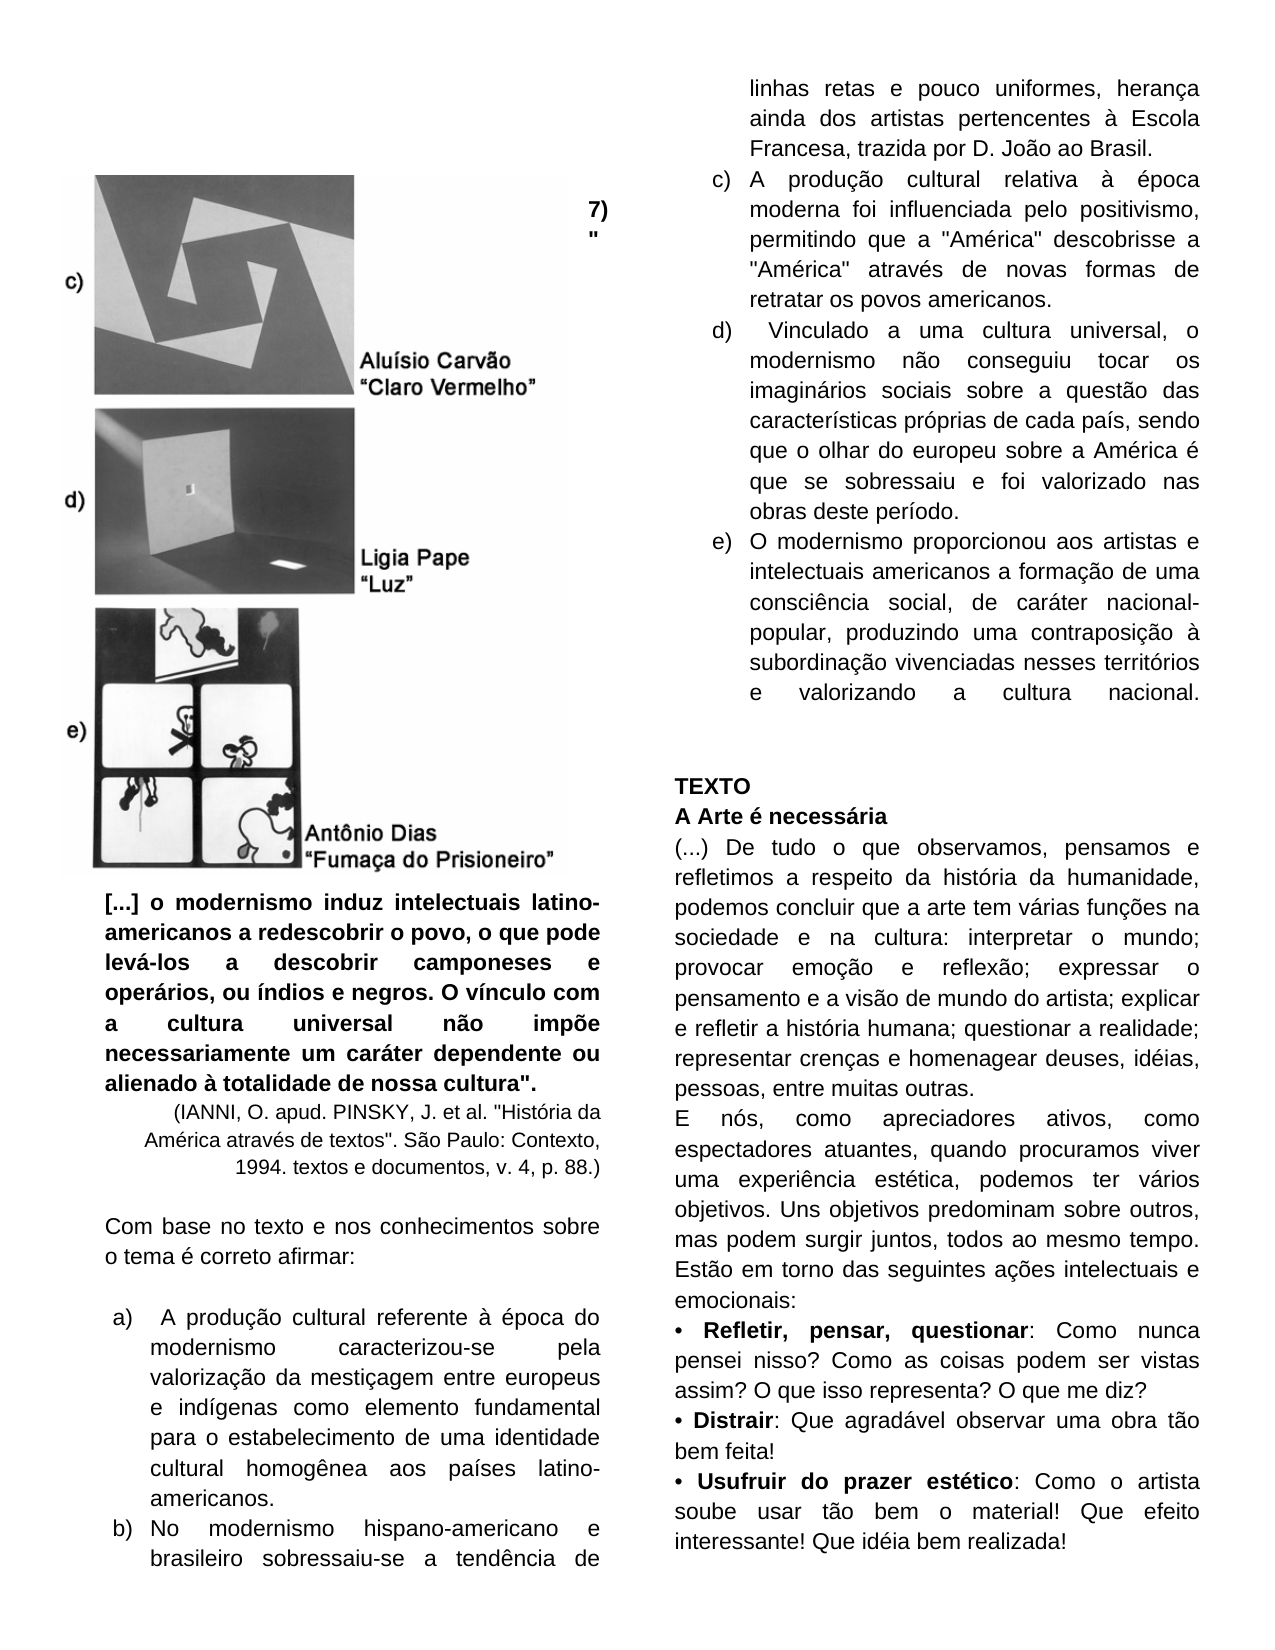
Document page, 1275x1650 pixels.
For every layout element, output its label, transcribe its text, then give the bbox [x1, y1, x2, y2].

list A produção cultural referente à época do modernismo caracterizou-se pela valorização da mestiçagem entre europeus e indígenas como elemento fundamental para o estabelecimento de uma identidade cultural homogênea aos países latino-americanos. [112, 1303, 601, 1511]
text • Refletir, pensar, questionar: Como nunca pensei nisso? Como as coisas podem ser vistas assim? O que isso representa? O que me diz? [674, 1317, 1200, 1403]
list No modernismo hispano-americano e brasileiro sobressaiu-se a tendência de linhas retas e pouco uniformes, herança ainda dos artistas pertencentes à Escola Francesa, trazida por D. João ao Brasil. [112, 1515, 601, 1572]
list A produção cultural relativa à época moderna foi influenciada pelo positivismo, permitindo que a "América" descobrisse a "América" através de novas formas de retratar os povos americanos. [712, 166, 1200, 313]
text (...) De tudo o que observamos, pensamos e refletimos a respeito da história da humanidade, podemos concluir que a arte tem várias funções na sociedade e na cultura: interpretar o mundo; provocar emoção e reflexão; expressar o pensamento e a visão de mundo do artista; explicar e refletir a história humana; questionar a realidade; representar crenças e homenagear deuses, idéias, pessoas, entre muitas outras. [674, 833, 1200, 1101]
text TEXTO [674, 773, 1200, 799]
list "[...] o modernismo induz intelectuais latino-americanos a redescobrir o povo, o que pode levá-los a descobrir camponeses e operários, ou índios e negros. O vínculo com a cultura universal não impõe necessariamente um caráter dependente ou alienado à totalidade de nossa cultura". [75, 196, 601, 1096]
text • Usufruir do prazer estético: Como o artista soube usar tão bem o material! Que efeito interessante! Que idéia bem realizada! [674, 1468, 1200, 1554]
text E nós, como apreciadores ativos, como espectadores atuantes, quando procuramos viver uma experiência estética, podemos ter vários objetivos. Uns objetivos predominam sobre outros, mas podem surgir juntos, todos ao mesmo tempo. Estão em torno das seguintes ações intelectuais e emocionais: [674, 1105, 1200, 1313]
list No modernismo hispano-americano e brasileiro sobressaiu-se a tendência de linhas retas e pouco uniformes, herança ainda dos artistas pertencentes à Escola Francesa, trazida por D. João ao Brasil. [712, 75, 1200, 162]
text A Arte é necessária [674, 803, 1200, 829]
text • Distrair: Que agradável observar uma obra tão bem feita! [674, 1407, 1200, 1464]
list Vinculado a uma cultura universal, o modernismo não conseguiu tocar os imaginários sociais sobre a questão das características próprias de cada país, sendo que o olhar do europeu sobre a América é que se sobressaiu e foi valorizado nas obras deste período. [712, 317, 1200, 524]
text (IANNI, O. apud. PINSKY, J. et al. "História da América através de textos". São Paulo: Contexto, 1994. textos e documentos, v. 4, p. 88.) [104, 1100, 601, 1179]
list O modernismo proporcionou aos artistas e intelectuais americanos a formação de uma consciência social, de caráter nacional-popular, produzindo uma contraposição à subordinação vivenciadas nesses territórios e valorizando a cultura nacional. [712, 528, 1200, 738]
text Com base no texto e nos conhecimentos sobre o tema é correto afirmar: [104, 1213, 601, 1269]
